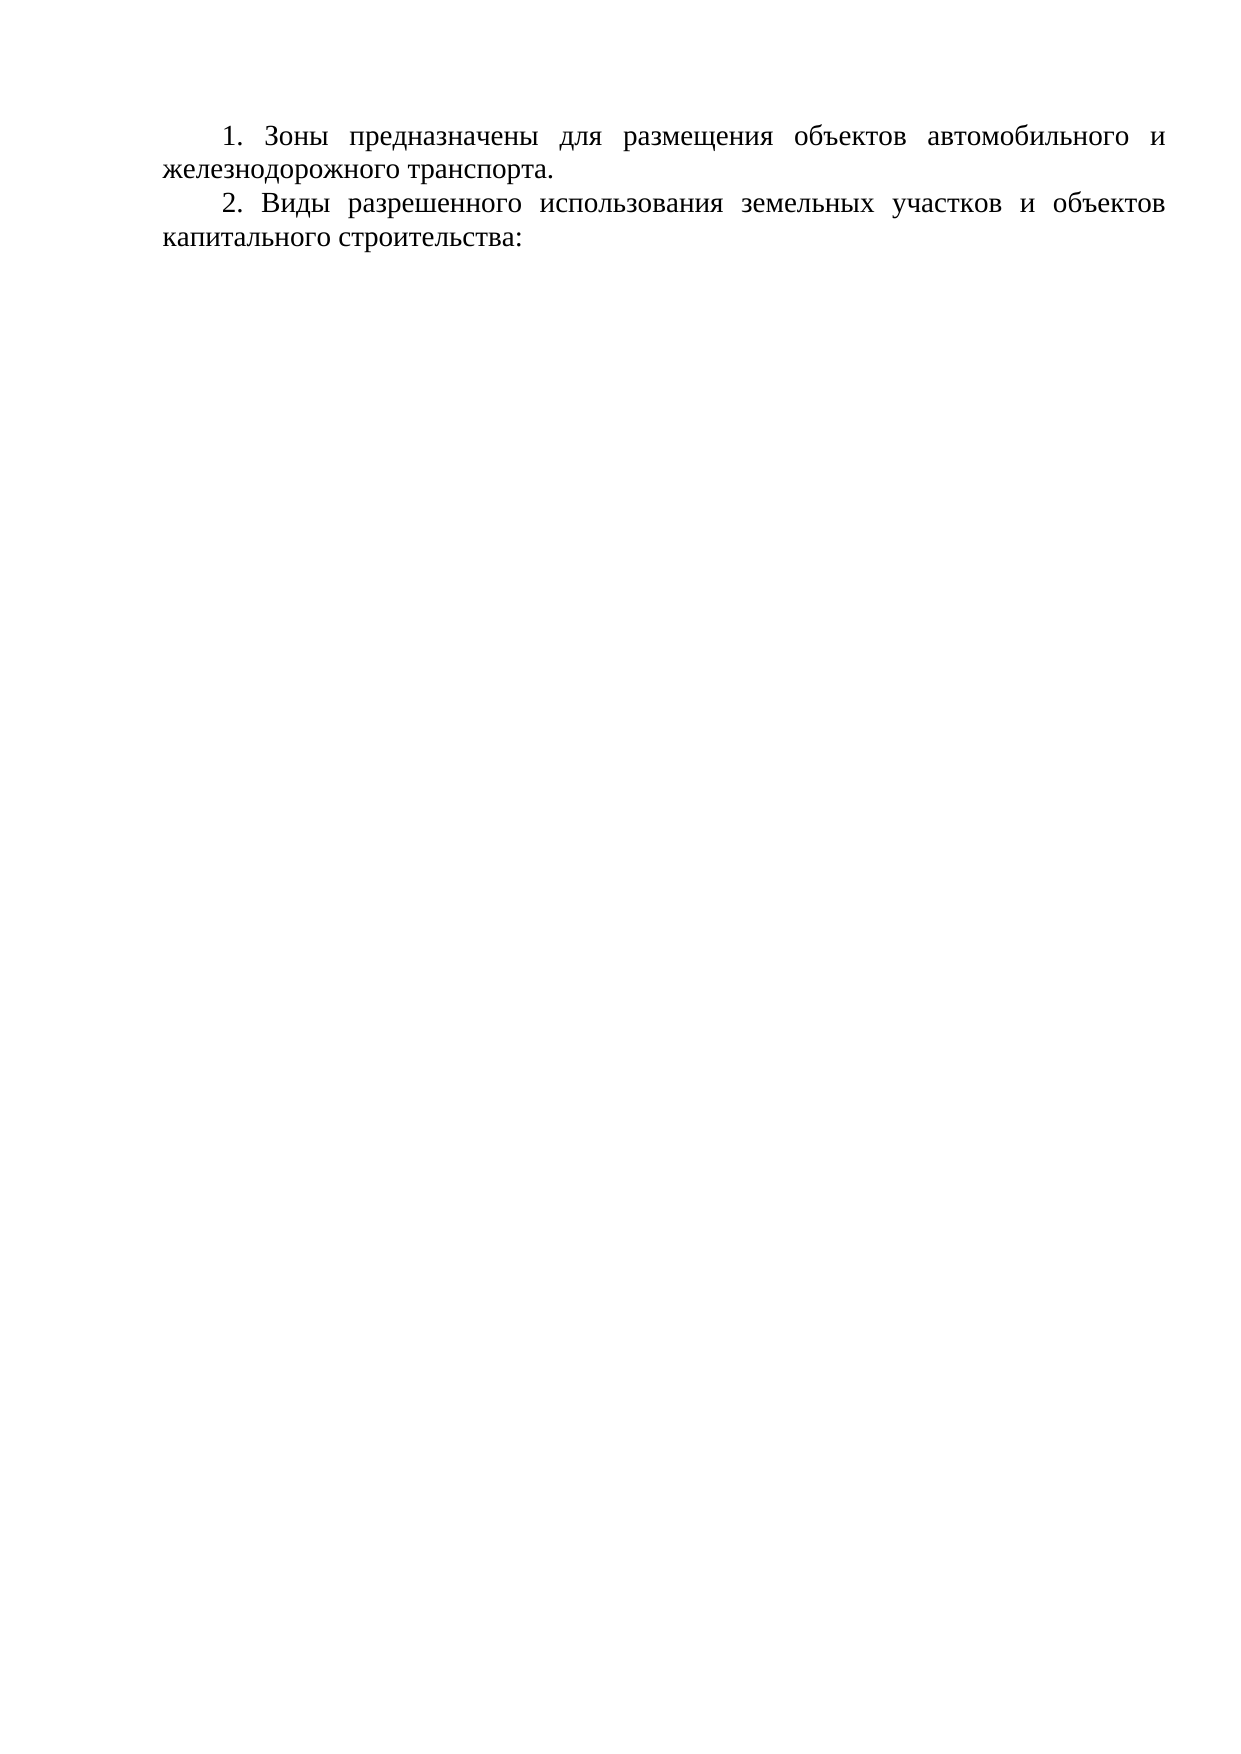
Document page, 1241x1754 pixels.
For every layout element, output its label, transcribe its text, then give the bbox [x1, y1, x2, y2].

text 1. Зоны предназначены для размещения объектов автомобильного и железнодорожного транспорта. [162, 118, 1167, 185]
text 2. Виды разрешенного использования земельных участков и объектов капитального строительства: [162, 185, 1167, 252]
